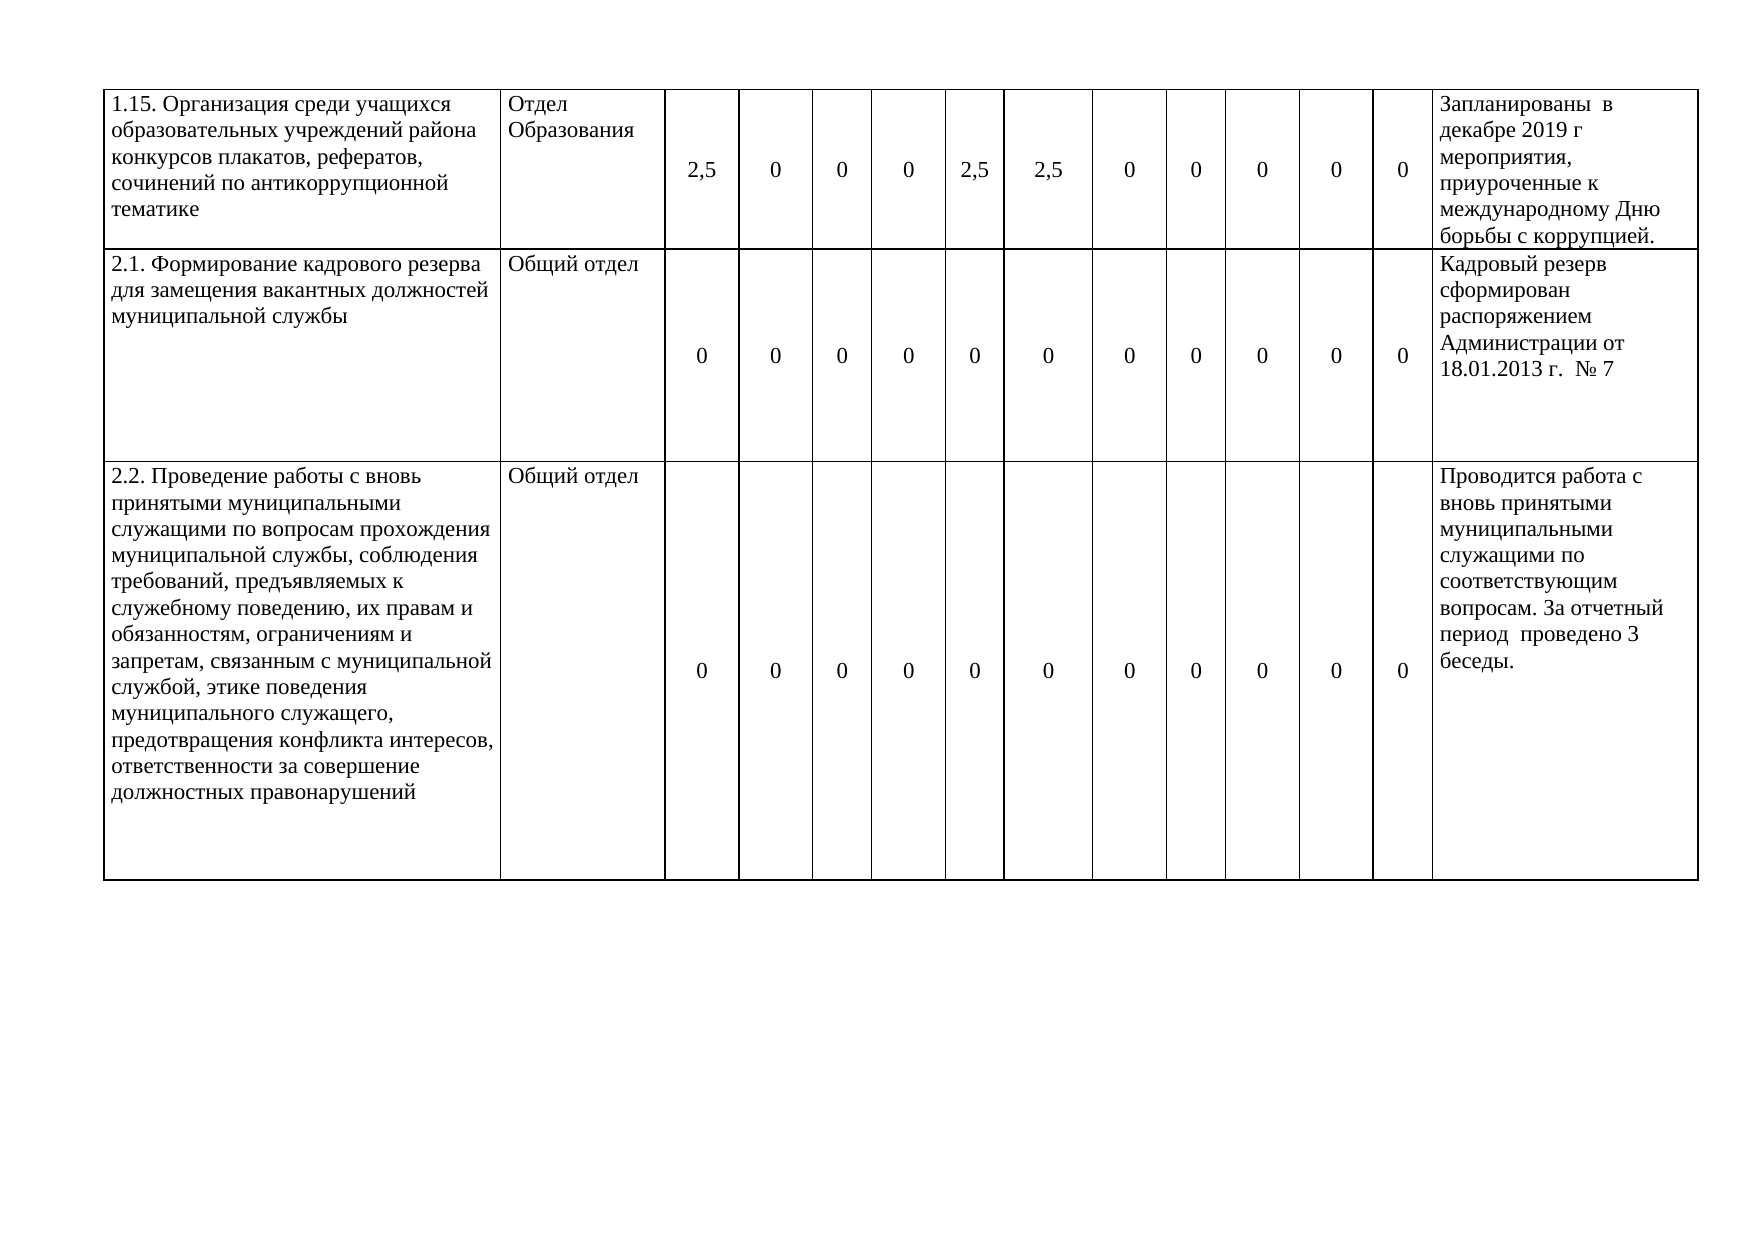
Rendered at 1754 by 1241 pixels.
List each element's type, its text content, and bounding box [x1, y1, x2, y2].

table_cell Запланированы в декабре 2019 г мероприятия, приуроченные к международному Дню борьбы с коррупцией. [1433, 90, 1697, 248]
table_cell 0 [813, 462, 871, 879]
table_cell Кадровый резерв сформирован распоряжением Администрации от 18.01.2013 г. № 7 [1433, 250, 1697, 461]
table_cell 0 [1374, 90, 1432, 248]
table_cell 0 [666, 250, 738, 461]
table_cell 0 [1300, 90, 1372, 248]
table_cell 0 [1093, 90, 1166, 248]
table_cell 0 [1167, 462, 1225, 879]
table_cell 0 [1226, 250, 1299, 461]
table_cell 0 [1093, 462, 1166, 879]
table_cell 0 [1167, 90, 1225, 248]
table_cell 0 [1226, 90, 1299, 248]
table_cell 0 [1300, 462, 1372, 879]
table_cell Отдел Образования [501, 90, 664, 248]
table_cell 0 [946, 250, 1003, 461]
table_cell 0 [813, 250, 871, 461]
table_cell 2,5 [666, 90, 738, 248]
table_cell 2,5 [946, 90, 1003, 248]
table_cell Общий отдел [501, 462, 664, 879]
table_cell 2,5 [1005, 90, 1092, 248]
table_cell 0 [740, 250, 812, 461]
table_cell 2.1. Формирование кадрового резерва для замещения вакантных должностей муниципальной службы [105, 250, 500, 461]
table_cell 0 [813, 90, 871, 248]
table_cell 0 [740, 462, 812, 879]
table_cell 0 [1093, 250, 1166, 461]
table_cell Проводится работа с вновь принятыми муниципальными служащими по соответствующим вопросам. За отчетный период проведено 3 беседы. [1433, 462, 1697, 879]
table_cell 0 [1167, 250, 1225, 461]
table_cell 1.15. Организация среди учащихся образовательных учреждений района конкурсов плакатов, рефератов, сочинений по антикоррупционной тематике [105, 90, 500, 248]
table_cell 0 [872, 462, 945, 879]
table_cell 0 [946, 462, 1003, 879]
table_cell 0 [872, 90, 945, 248]
table_cell 0 [1300, 250, 1372, 461]
table_cell 0 [872, 250, 945, 461]
table_cell 0 [1005, 462, 1092, 879]
table_cell 0 [666, 462, 738, 879]
table_cell 0 [1374, 250, 1432, 461]
table_cell 0 [740, 90, 812, 248]
table_cell 0 [1374, 462, 1432, 879]
table_cell 2.2. Проведение работы с вновь принятыми муниципальными служащими по вопросам прохождения муниципальной службы, соблюдения требований, предъявляемых к служебному поведению, их правам и обязанностям, ограничениям и запретам, связанным с муниципальной службой, этике поведения муниципального служащего, предотвращения конфликта интересов, ответственности за совершение должностных правонарушений [105, 462, 500, 879]
table_cell 0 [1226, 462, 1299, 879]
table_cell Общий отдел [501, 250, 664, 461]
table_cell 0 [1005, 250, 1092, 461]
